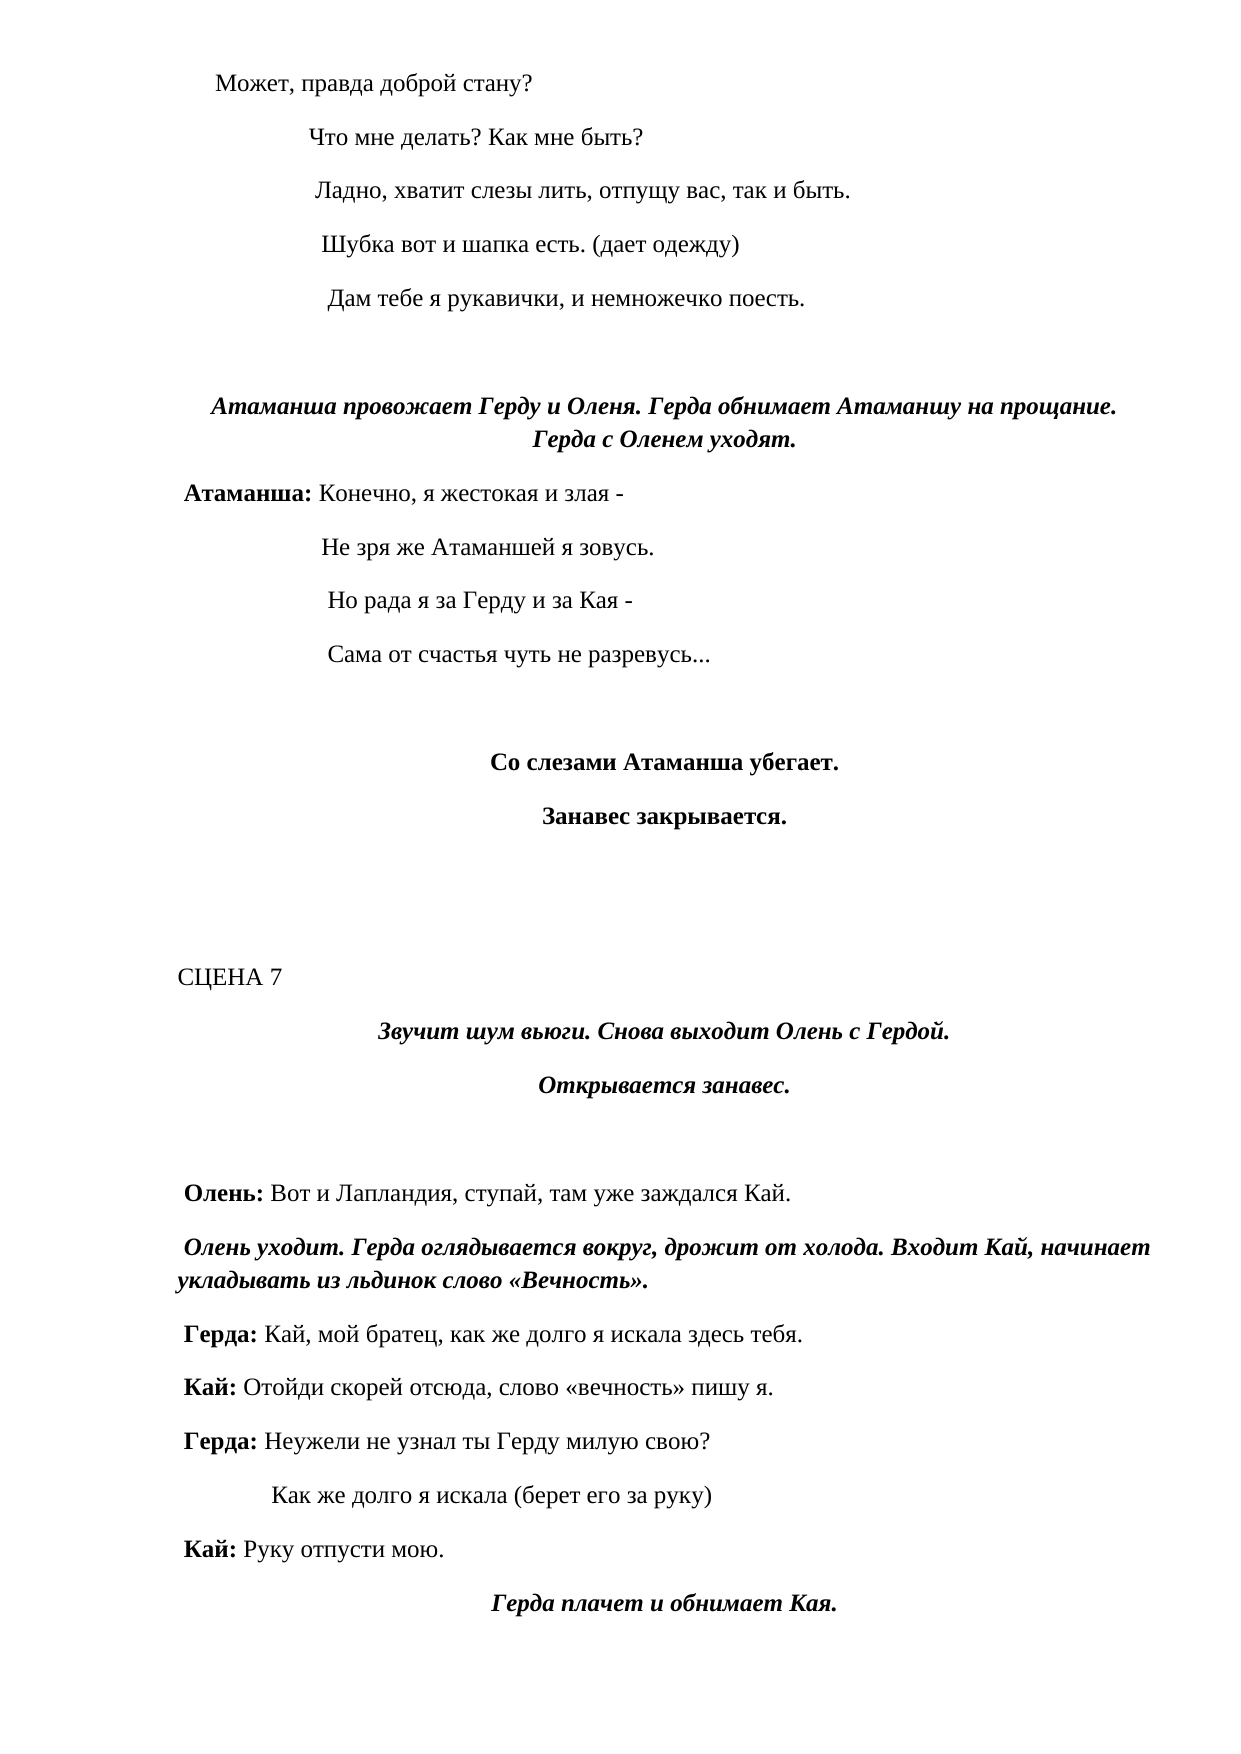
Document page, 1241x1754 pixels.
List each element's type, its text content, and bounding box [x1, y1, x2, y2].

text Кай: Руку отпусти мою. [177, 1534, 1152, 1563]
text Олень: Вот и Лапландия, ступай, там уже заждался Кай. [177, 1178, 1152, 1207]
text Атаманша: Конечно, я жестокая и злая - [177, 478, 1152, 507]
text СЦЕНА 7 [177, 962, 1152, 991]
text Ладно, хватит слезы лить, отпущу вас, так и быть. [177, 176, 1152, 204]
text Герда: Неужели не узнал ты Герду милую свою? [177, 1426, 1152, 1455]
text Не зря же Атаманшей я зовусь. [177, 532, 1152, 560]
text Олень уходит. Герда оглядывается вокруг, дрожит от холода. Входит Кай, начинает укладывать из льдинок слово «Вечность». [177, 1232, 1152, 1293]
text Звучит шум вьюги. Снова выходит Олень с Гердой. [177, 1016, 1152, 1045]
text Со слезами Атаманша убегает. [177, 747, 1152, 776]
text Атаманша провожает Герду и Оленя. Герда обнимает Атаманшу на прощание. Герда с Оленем уходят. [177, 391, 1152, 453]
text Кай: Отойди скорей отсюда, слово «вечность» пишу я. [177, 1372, 1152, 1401]
text Шубка вот и шапка есть. (дает одежду) [177, 229, 1152, 258]
text Открывается занавес. [177, 1070, 1152, 1099]
text Может, правда доброй стану? [177, 68, 1152, 97]
text Дам тебе я рукавички, и немножечко поесть. [177, 283, 1152, 312]
text Как же долго я искала (берет его за руку) [177, 1480, 1152, 1509]
text Сама от счастья чуть не разревусь... [177, 639, 1152, 668]
text Занавес закрывается. [177, 801, 1152, 830]
text Но рада я за Герду и за Кая - [177, 586, 1152, 614]
text Герда плачет и обнимает Кая. [177, 1588, 1152, 1617]
text Герда: Кай, мой братец, как же долго я искала здесь тебя. [177, 1319, 1152, 1347]
text Что мне делать? Как мне быть? [177, 122, 1152, 150]
